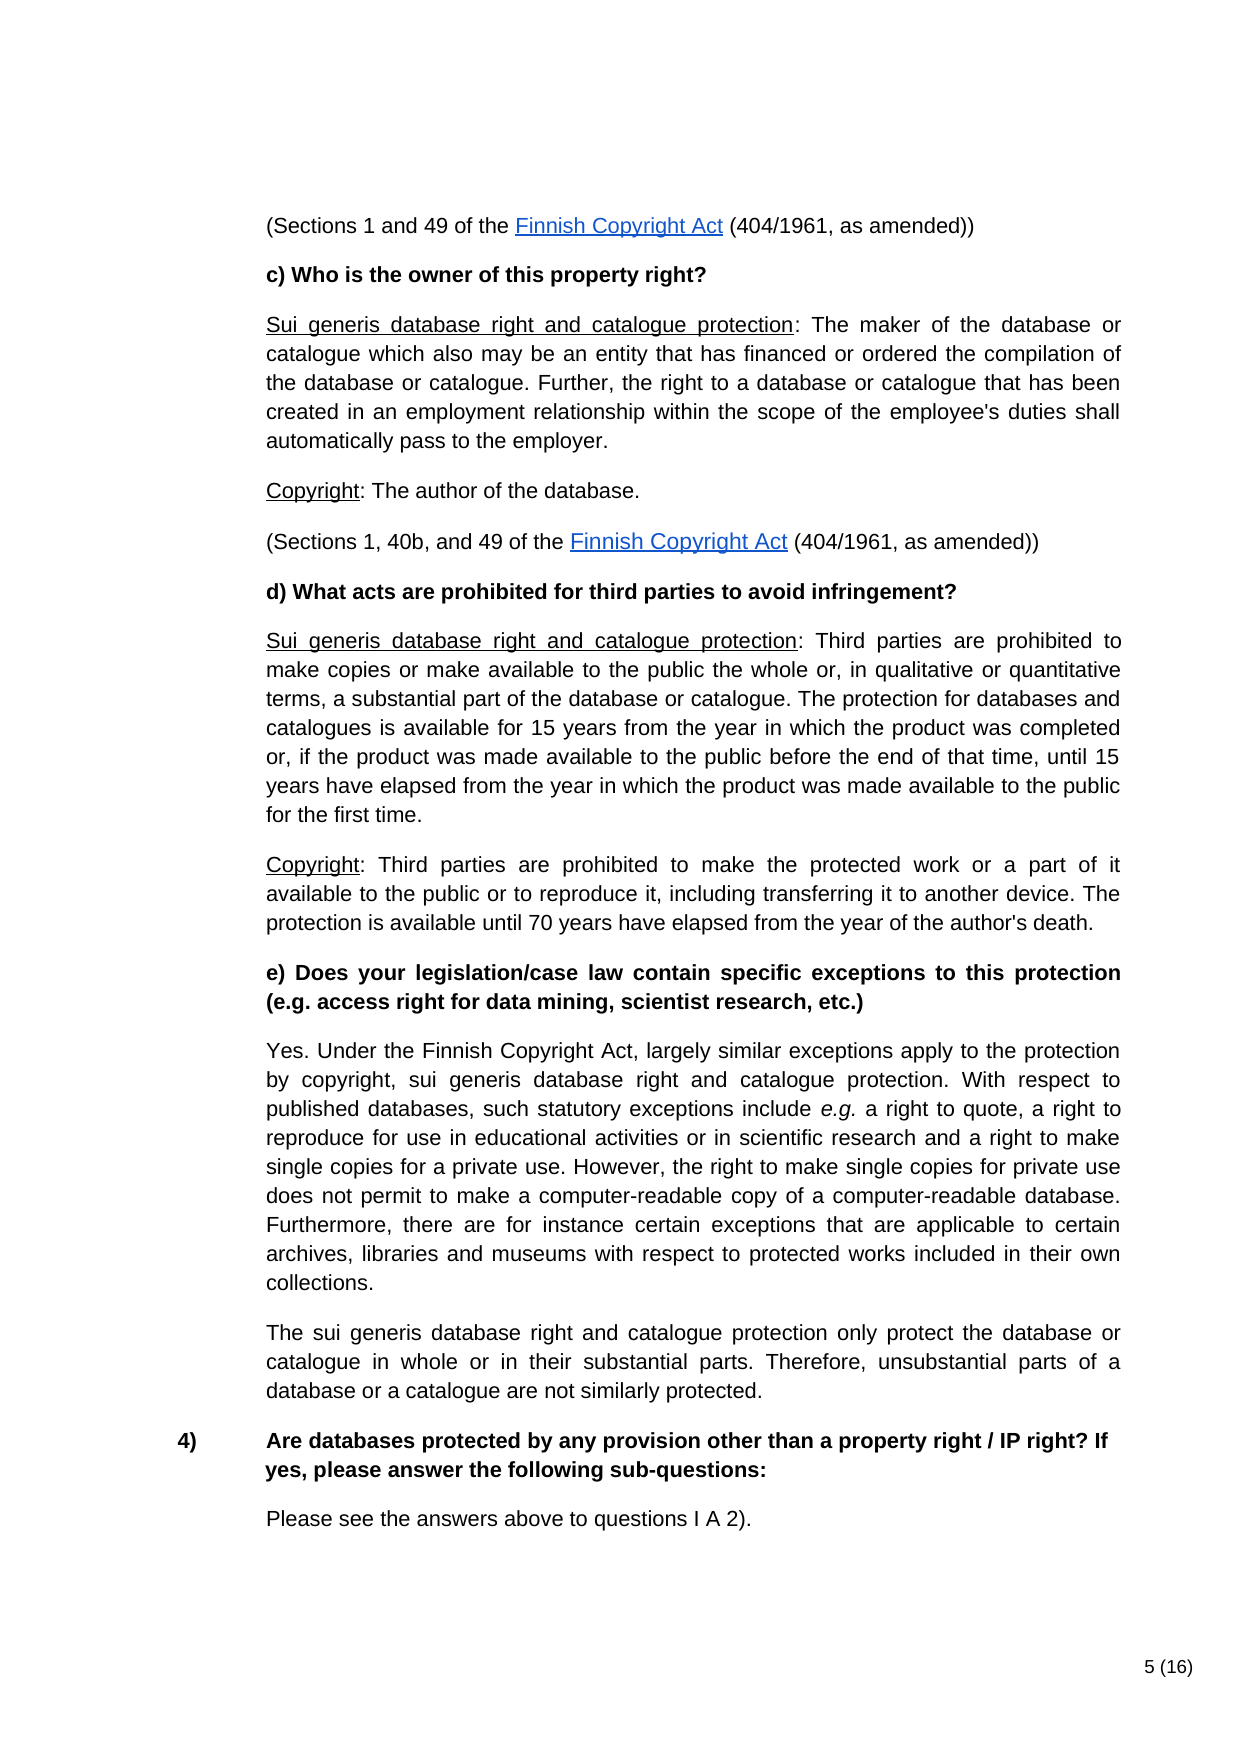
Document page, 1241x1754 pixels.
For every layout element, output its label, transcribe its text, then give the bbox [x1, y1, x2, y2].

text The sui generis database right and catalogue protection only protect the database or catalogue in whole or in their substantial parts. Therefore, unsubstantial parts of a database or a catalogue are not similarly protected. [266, 1320, 1122, 1403]
text d) What acts are prohibited for third parties to avoid infringement? [266, 579, 1122, 604]
text Copyright: The author of the database. [266, 478, 1122, 503]
text (Sections 1 and 49 of the Finnish Copyright Act (404/1961, as amended)) [266, 213, 1122, 238]
subtitle 4) Are databases protected by any provision other than a property right / IP right? If yes, please answer the following sub-questions: [177, 1428, 1122, 1482]
text Sui generis database right and catalogue protection: The maker of the database or catalogue which also may be an entity that has financed or ordered the compilation of the database or catalogue. Further, the right to a database or catalogue that has been created in an employment relationship within the scope of the employee's duties shall automatically pass to the employer. [266, 312, 1122, 453]
text Sui generis database right and catalogue protection: Third parties are prohibited to make copies or make available to the public the whole or, in qualitative or quantitative terms, a substantial part of the database or catalogue. The protection for databases and catalogues is available for 15 years from the year in which the product was completed or, if the product was made available to the public before the end of that time, until 15 years have elapsed from the year in which the product was made available to the public for the first time. [266, 628, 1122, 827]
text (Sections 1, 40b, and 49 of the Finnish Copyright Act (404/1961, as amended)) [266, 528, 1122, 554]
text Yes. Under the Finnish Copyright Act, largely similar exceptions apply to the protection by copyright, sui generis database right and catalogue protection. With respect to published databases, such statutory exceptions include e.g. a right to quote, a right to reproduce for use in educational activities or in scientific research and a right to make single copies for a private use. However, the right to make single copies for private use does not permit to make a computer-readable copy of a computer-readable database. Furthermore, there are for instance certain exceptions that are applicable to certain archives, libraries and museums with respect to protected works included in their own collections. [266, 1038, 1122, 1295]
text Copyright: Third parties are prohibited to make the protected work or a part of it available to the public or to reproduce it, including transferring it to another device. The protection is available until 70 years have elapsed from the year of the author's death. [266, 852, 1122, 935]
text c) Who is the owner of this property right? [266, 262, 1122, 288]
text e) Does your legislation/case law contain specific exceptions to this protection (e.g. access right for data mining, scientist research, etc.) [266, 960, 1122, 1014]
text Please see the answers above to questions I A 2). [266, 1506, 1122, 1532]
